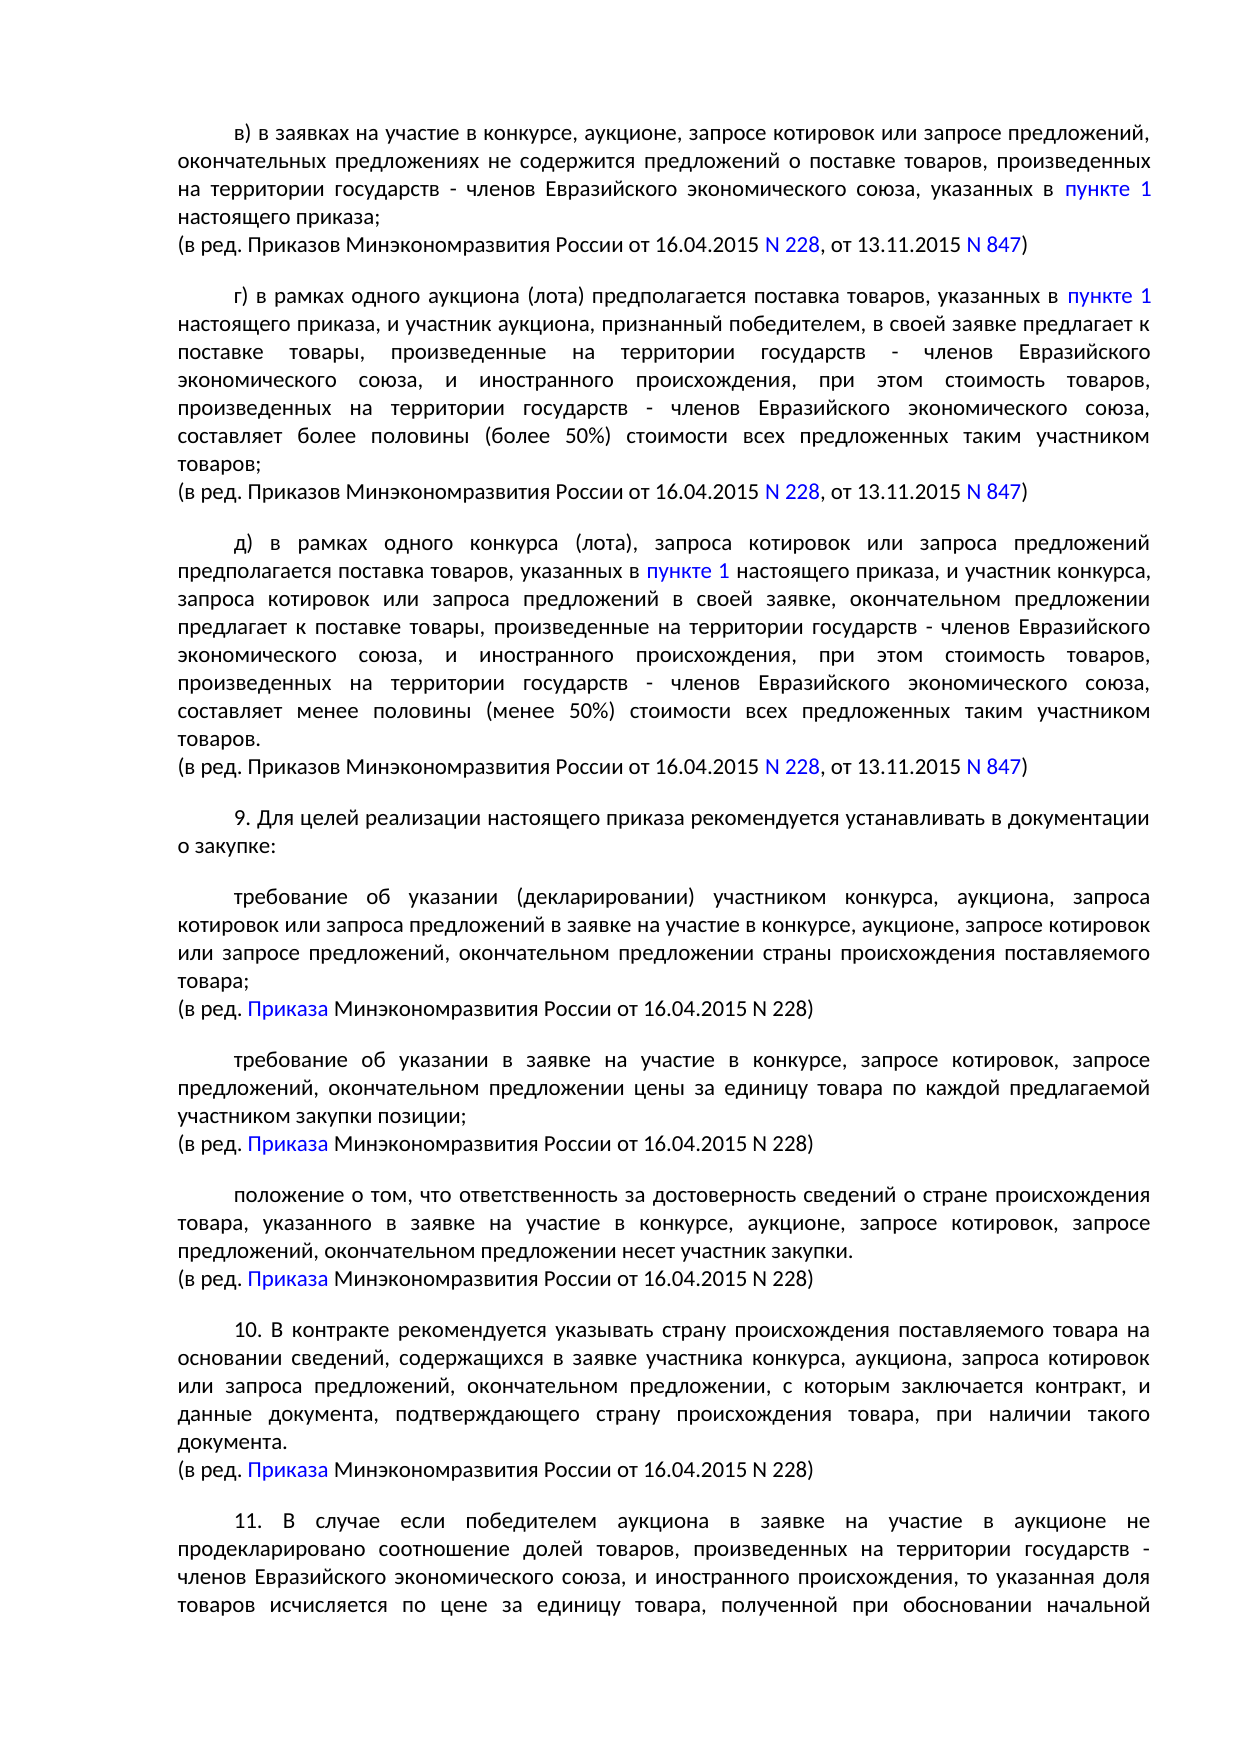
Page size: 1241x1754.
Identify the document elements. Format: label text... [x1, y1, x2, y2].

text в) в заявках на участие в конкурсе, аукционе, запросе котировок или запросе предложений, окончательных предложениях не содержится предложений о поставке товаров, произведенных на территории государств - членов Евразийского экономического союза, указанных в пункте 1 настоящего приказа; [177, 118, 1152, 230]
text (в ред. Приказа Минэкономразвития России от 16.04.2015 N 228) [177, 1264, 1152, 1292]
text положение о том, что ответственность за достоверность сведений о стране происхождения товара, указанного в заявке на участие в конкурсе, аукционе, запросе котировок, запросе предложений, окончательном предложении несет участник закупки. [177, 1180, 1152, 1264]
text (в ред. Приказов Минэкономразвития России от 16.04.2015 N 228, от 13.11.2015 N 847) [177, 230, 1152, 258]
text (в ред. Приказа Минэкономразвития России от 16.04.2015 N 228) [177, 994, 1152, 1022]
text д) в рамках одного конкурса (лота), запроса котировок или запроса предложений предполагается поставка товаров, указанных в пункте 1 настоящего приказа, и участник конкурса, запроса котировок или запроса предложений в своей заявке, окончательном предложении предлагает к поставке товары, произведенные на территории государств - членов Евразийского экономического союза, и иностранного происхождения, при этом стоимость товаров, произведенных на территории государств - членов Евразийского экономического союза, составляет менее половины (менее 50%) стоимости всех предложенных таким участником товаров. [177, 528, 1152, 752]
text 9. Для целей реализации настоящего приказа рекомендуется устанавливать в документации о закупке: [177, 803, 1152, 859]
text требование об указании (декларировании) участником конкурса, аукциона, запроса котировок или запроса предложений в заявке на участие в конкурсе, аукционе, запросе котировок или запросе предложений, окончательном предложении страны происхождения поставляемого товара; [177, 882, 1152, 994]
text (в ред. Приказов Минэкономразвития России от 16.04.2015 N 228, от 13.11.2015 N 847) [177, 752, 1152, 780]
text 10. В контракте рекомендуется указывать страну происхождения поставляемого товара на основании сведений, содержащихся в заявке участника конкурса, аукциона, запроса котировок или запроса предложений, окончательном предложении, с которым заключается контракт, и данные документа, подтверждающего страну происхождения товара, при наличии такого документа. [177, 1315, 1152, 1455]
text (в ред. Приказа Минэкономразвития России от 16.04.2015 N 228) [177, 1129, 1152, 1157]
text (в ред. Приказа Минэкономразвития России от 16.04.2015 N 228) [177, 1455, 1152, 1483]
text (в ред. Приказов Минэкономразвития России от 16.04.2015 N 228, от 13.11.2015 N 847) [177, 477, 1152, 505]
text г) в рамках одного аукциона (лота) предполагается поставка товаров, указанных в пункте 1 настоящего приказа, и участник аукциона, признанный победителем, в своей заявке предлагает к поставке товары, произведенные на территории государств - членов Евразийского экономического союза, и иностранного происхождения, при этом стоимость товаров, произведенных на территории государств - членов Евразийского экономического союза, составляет более половины (более 50%) стоимости всех предложенных таким участником товаров; [177, 281, 1152, 477]
text требование об указании в заявке на участие в конкурсе, запросе котировок, запросе предложений, окончательном предложении цены за единицу товара по каждой предлагаемой участником закупки позиции; [177, 1045, 1152, 1129]
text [177, 1506, 1152, 1618]
